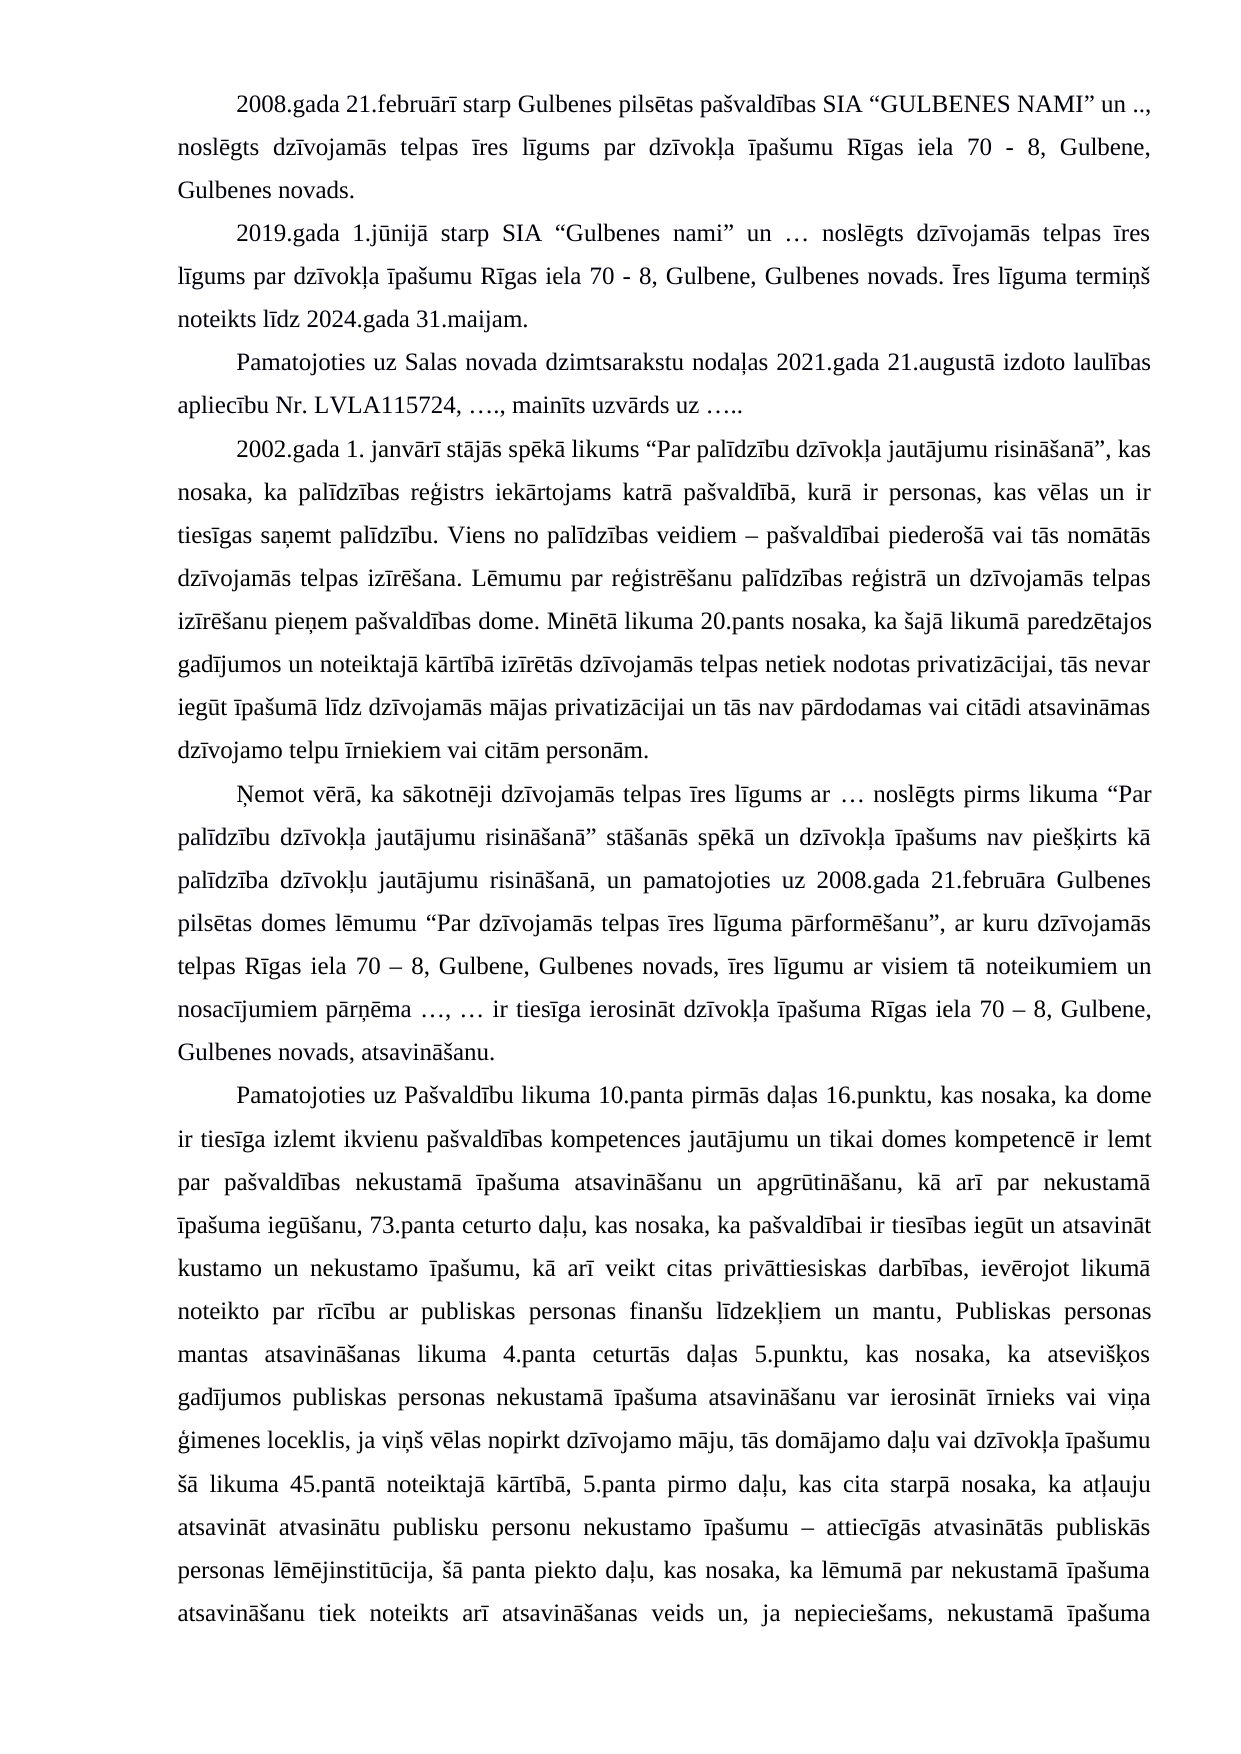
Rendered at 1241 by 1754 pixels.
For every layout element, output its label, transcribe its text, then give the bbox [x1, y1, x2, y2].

text Pamatojoties uz Salas novada dzimtsarakstu nodaļas 2021.gada 21.augustā izdoto laulības apliecību Nr. LVLA115724, …., mainīts uzvārds uz ….. [177, 347, 1152, 419]
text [177, 1282, 1152, 1627]
text Ņemot vērā, ka sākotnēji dzīvojamās telpas īres līgums ar … noslēgts pirms likuma “Par palīdzību dzīvokļa jautājumu risināšanā” stāšanās spēkā un dzīvokļa īpašums nav piešķirts kā palīdzība dzīvokļu jautājumu risināšanā, un pamatojoties uz 2008.gada 21.februāra Gulbenes pilsētas domes lēmumu “Par dzīvojamās telpas īres līguma pārformēšanu”, ar kuru dzīvojamās telpas Rīgas iela 70 – 8, Gulbene, Gulbenes novads, īres līgumu ar visiem tā noteikumiem un nosacījumiem pārņēma …, … ir tiesīga ierosināt dzīvokļa īpašuma Rīgas iela 70 – 8, Gulbene, Gulbenes novads, atsavināšanu. [177, 779, 1152, 1066]
text 2002.gada 1. janvārī stājās spēkā likums “Par palīdzību dzīvokļa jautājumu risināšanā”, kas nosaka, ka palīdzības reģistrs iekārtojams katrā pašvaldībā, kurā ir personas, kas vēlas un ir tiesīgas saņemt palīdzību. Viens no palīdzības veidiem – pašvaldībai piederošā vai tās nomātās dzīvojamās telpas izīrēšana. Lēmumu par reģistrēšanu palīdzības reģistrā un dzīvojamās telpas izīrēšanu pieņem pašvaldības dome. Minētā likuma 20.pants nosaka, ka šajā likumā paredzētajos gadījumos un noteiktajā kārtībā izīrētās dzīvojamās telpas netiek nodotas privatizācijai, tās nevar iegūt īpašumā līdz dzīvojamās mājas privatizācijai un tās nav pārdodamas vai citādi atsavināmas dzīvojamo telpu īrniekiem vai citām personām. [177, 434, 1152, 764]
text 2008.gada 21.februārī starp Gulbenes pilsētas pašvaldības SIA “GULBENES NAMI” un .., noslēgts dzīvojamās telpas īres līgums par dzīvokļa īpašumu Rīgas iela 70 - 8, Gulbene, Gulbenes novads. [177, 89, 1152, 204]
text 2019.gada 1.jūnijā starp SIA “Gulbenes nami” un … noslēgts dzīvojamās telpas īres līgums par dzīvokļa īpašumu Rīgas iela 70 - 8, Gulbene, Gulbenes novads. Īres līguma termiņš noteikts līdz 2024.gada 31.maijam. [177, 218, 1152, 333]
